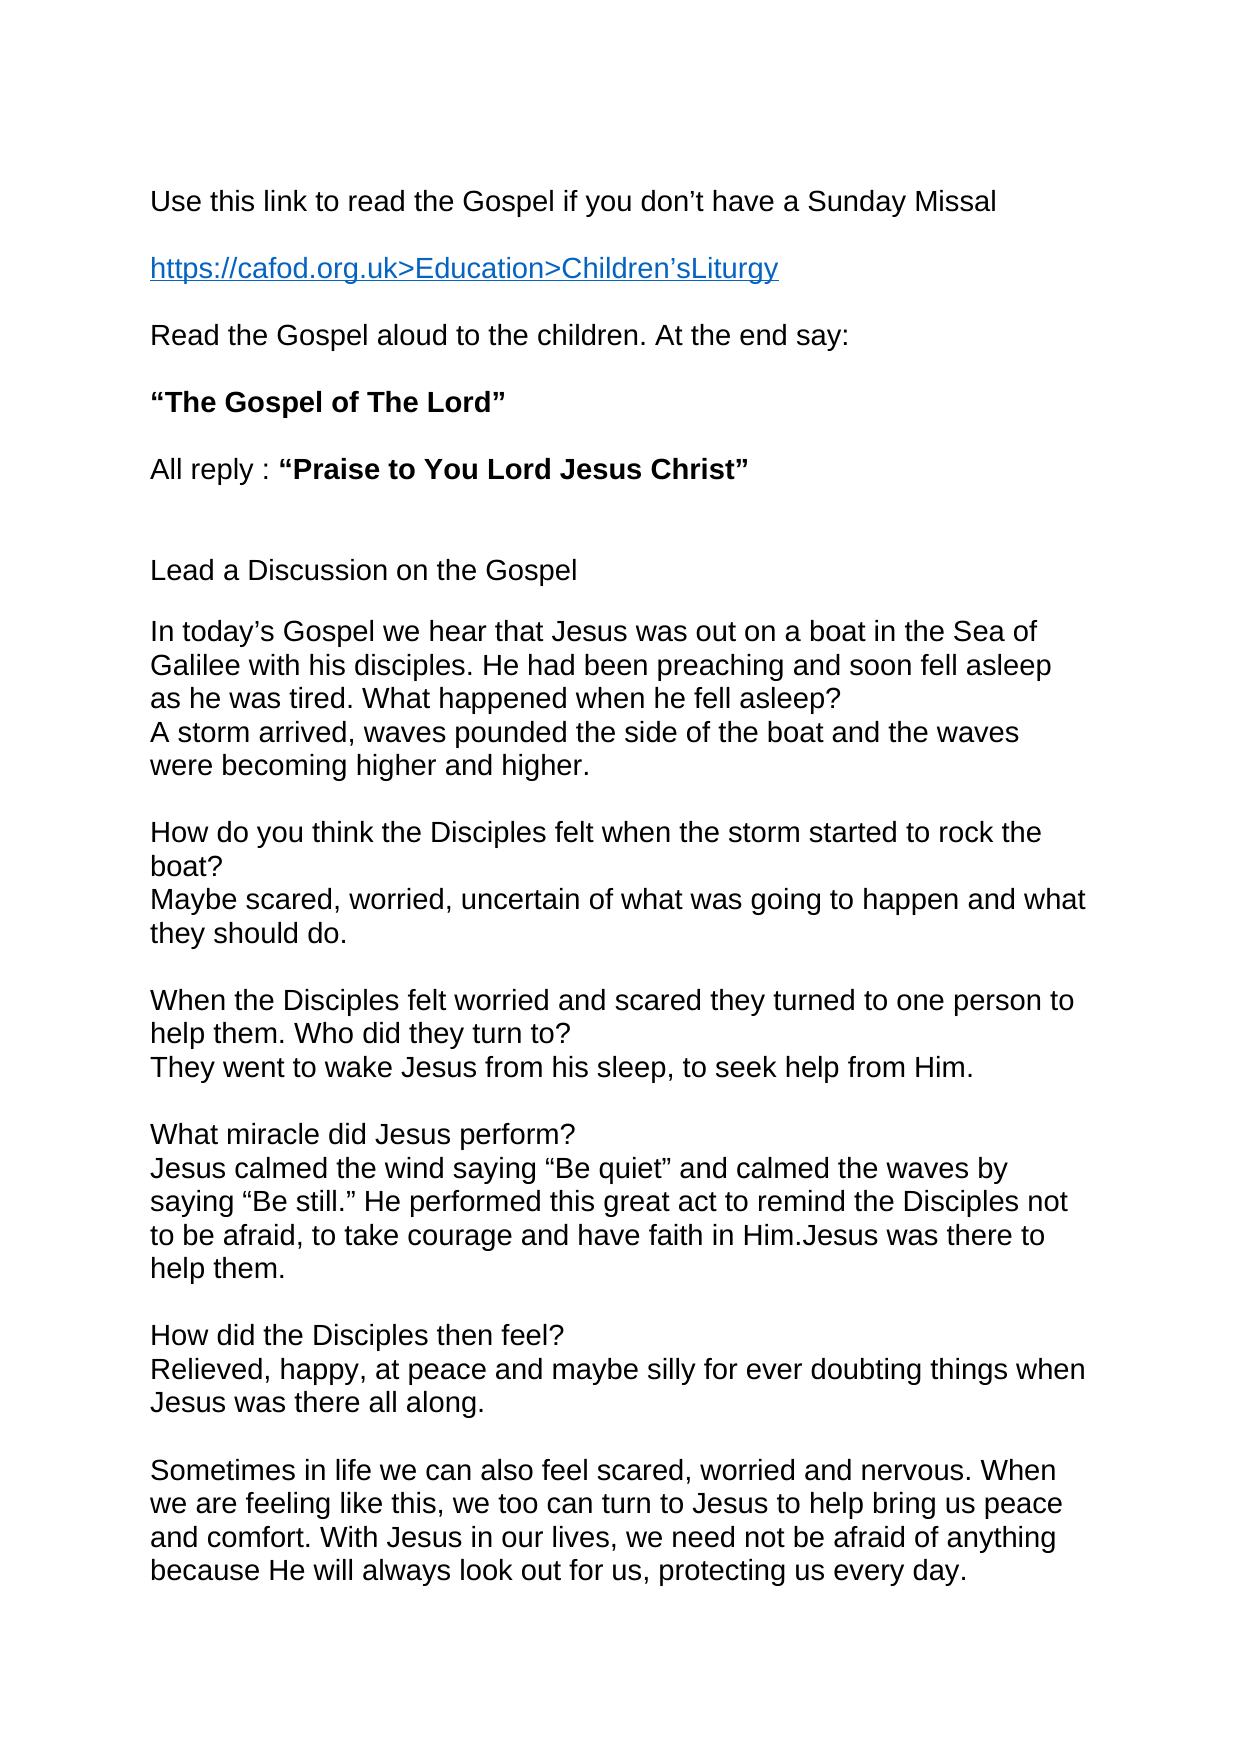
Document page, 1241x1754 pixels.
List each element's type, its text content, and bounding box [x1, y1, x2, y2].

text Lead a Discussion on the Gospel [150, 552, 1090, 586]
text They went to wake Jesus from his sleep, to seek help from Him. [150, 1050, 1090, 1084]
text Use this link to read the Gospel if you don’t have a Sunday Missal [150, 183, 1090, 217]
text Read the Gospel aloud to the children. At the end say: [150, 318, 1090, 351]
text What miracle did Jesus perform? [150, 1117, 1090, 1151]
text How do you think the Disciples felt when the storm started to rock the boat? [150, 815, 1090, 882]
text A storm arrived, waves pounded the side of the boat and the waves were becoming higher and higher. [150, 715, 1090, 782]
text Relieved, happy, at peace and maybe silly for ever doubting things when Jesus was there all along. [150, 1352, 1090, 1419]
text “The Gospel of The Lord” [150, 385, 1090, 418]
text How did the Disciples then feel? [150, 1318, 1090, 1352]
text All reply : “Praise to You Lord Jesus Christ” [150, 452, 1090, 485]
text https://cafod.org.uk>Education>Children’sLiturgy [150, 251, 1090, 284]
text Sometimes in life we can also feel scared, worried and nervous. When we are feeling like this, we too can turn to Jesus to help bring us peace and comfort. With Jesus in our lives, we need not be afraid of anything because He will always look out for us, protecting us every day. [150, 1453, 1090, 1587]
text Jesus calmed the wind saying “Be quiet” and calmed the waves by saying “Be still.” He performed this great act to remind the Disciples not to be afraid, to take courage and have faith in Him.Jesus was there to help them. [150, 1151, 1090, 1285]
text In today’s Gospel we hear that Jesus was out on a boat in the Sea of Galilee with his disciples. He had been preaching and soon fell asleep as he was tired. What happened when he fell asleep? [150, 614, 1090, 715]
text When the Disciples felt worried and scared they turned to one person to help them. Who did they turn to? [150, 983, 1090, 1050]
text Maybe scared, worried, uncertain of what was going to happen and what they should do. [150, 882, 1090, 949]
